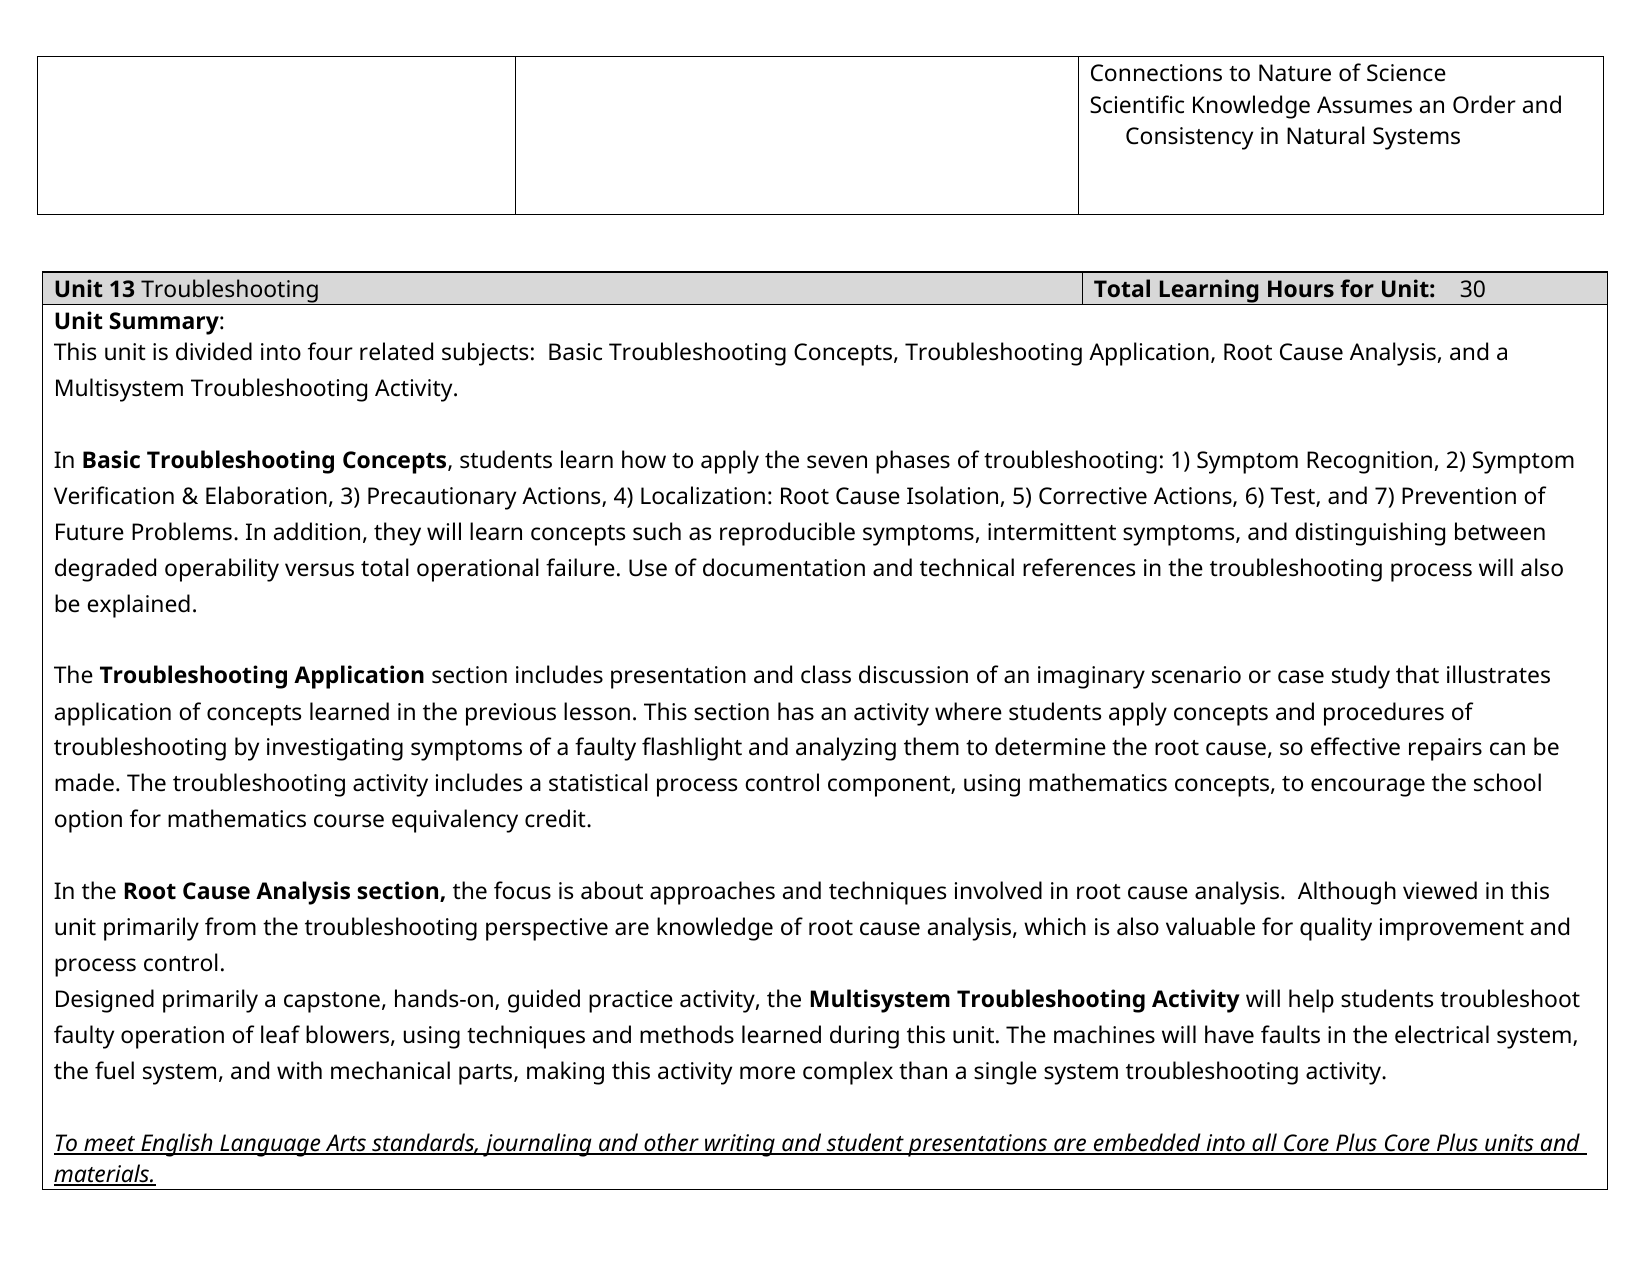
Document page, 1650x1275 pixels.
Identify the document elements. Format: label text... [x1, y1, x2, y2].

table_header Unit 13 Troubleshooting [43, 273, 1082, 304]
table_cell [1079, 57, 1603, 213]
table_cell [43, 305, 1607, 1189]
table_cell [516, 57, 1078, 213]
table_header Total Learning Hours for Unit: 30 [1083, 273, 1607, 304]
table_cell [38, 57, 515, 213]
